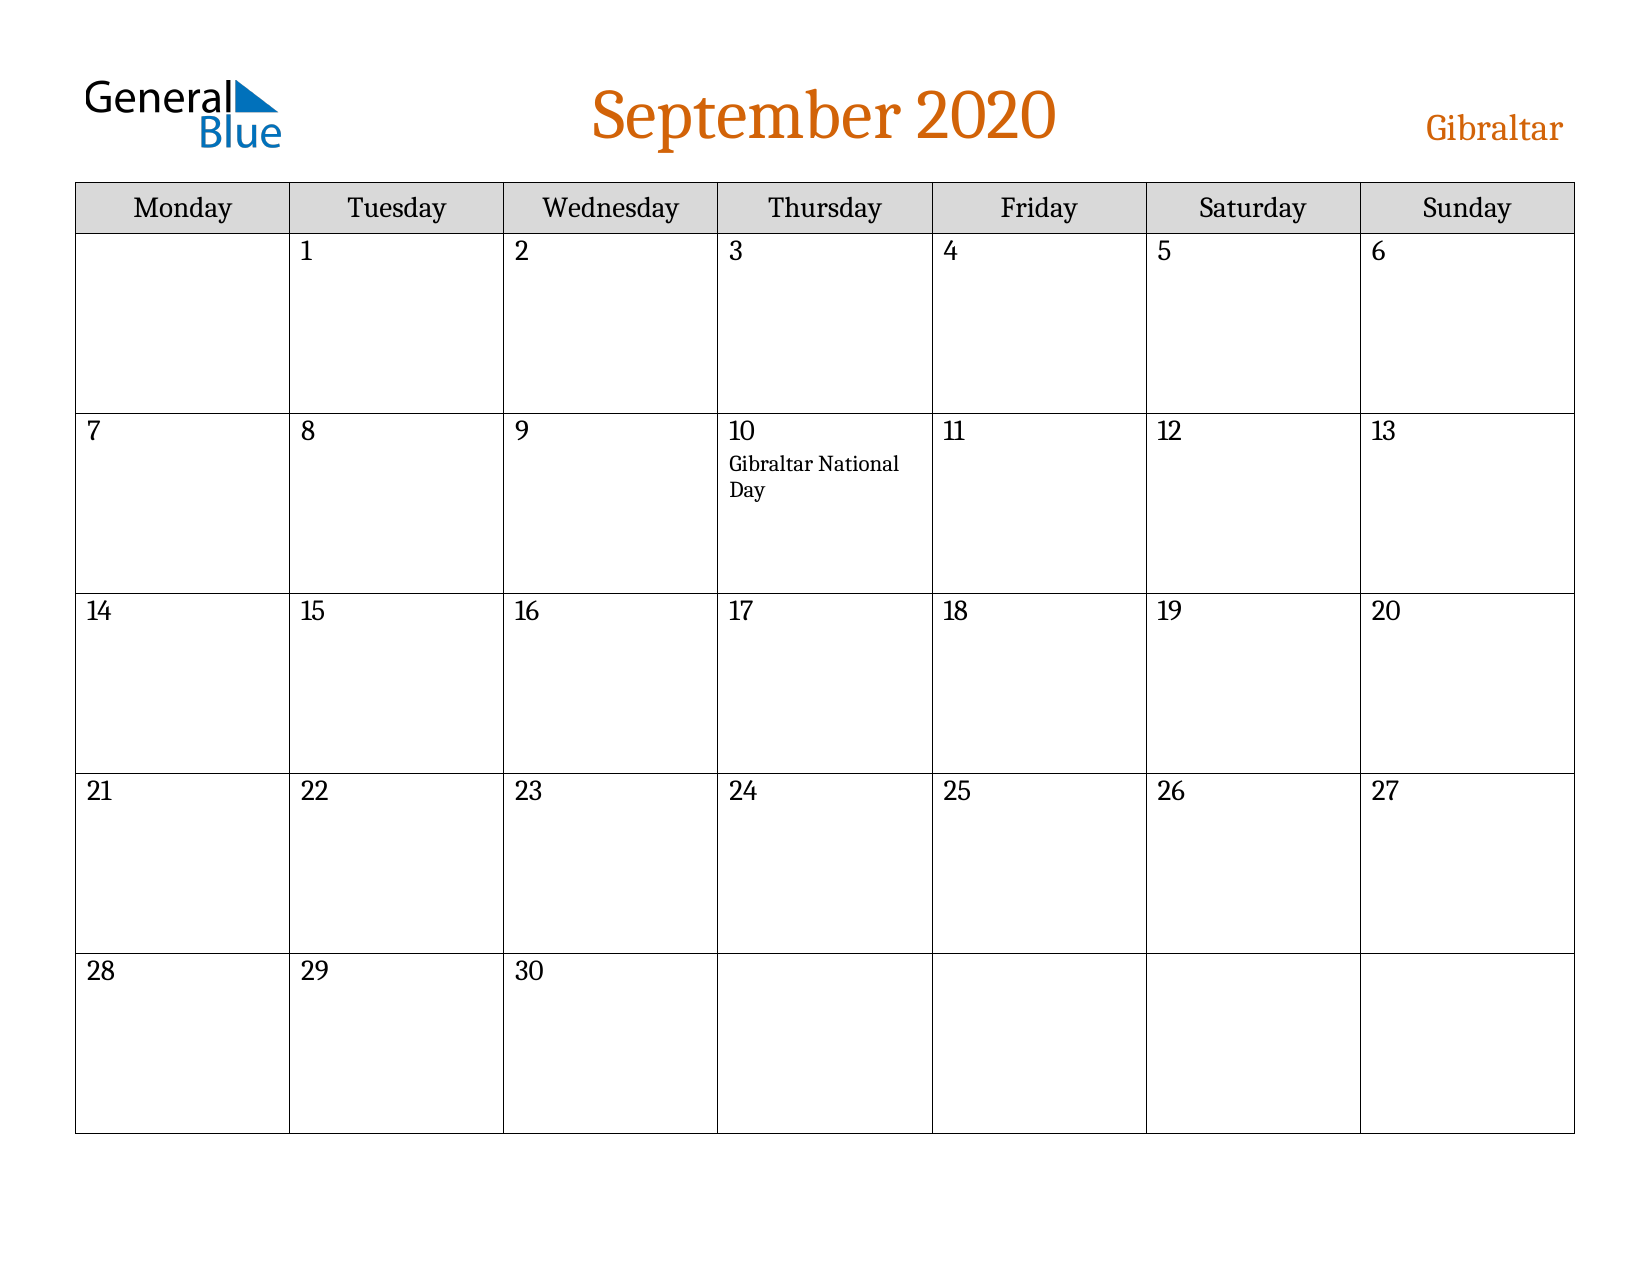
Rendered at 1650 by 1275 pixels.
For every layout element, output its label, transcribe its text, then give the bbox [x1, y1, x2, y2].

table_cell [504, 990, 717, 1133]
table_cell [76, 234, 289, 270]
table_cell [1147, 990, 1360, 1133]
table_cell [933, 450, 1146, 593]
table_cell [1361, 630, 1574, 773]
table_cell [290, 990, 503, 1133]
table_cell [76, 990, 289, 1133]
table_cell [933, 270, 1146, 413]
table_cell [718, 630, 932, 773]
table_cell 13 [1361, 414, 1574, 450]
table_cell [1361, 954, 1574, 990]
table_header Gibraltar [1146, 75, 1574, 182]
table_cell [933, 954, 1146, 990]
table_header September 2020 [504, 75, 1146, 182]
table_cell 30 [504, 954, 717, 990]
table_cell Tuesday [290, 183, 503, 233]
table_cell [290, 630, 503, 773]
table_cell 19 [1147, 594, 1360, 630]
picture [86, 80, 281, 148]
table_cell 6 [1361, 234, 1574, 270]
table_cell [290, 270, 503, 413]
table_cell [1147, 810, 1360, 953]
table_cell [718, 990, 932, 1133]
table_cell 9 [504, 414, 717, 450]
table_cell [718, 270, 932, 413]
table_cell Monday [76, 183, 289, 233]
table_cell [933, 630, 1146, 773]
table_cell [76, 630, 289, 773]
table_cell 5 [1147, 234, 1360, 270]
table_cell 17 [718, 594, 932, 630]
table_cell [76, 810, 289, 953]
table_cell [718, 954, 932, 990]
table_cell [504, 630, 717, 773]
table_cell 28 [76, 954, 289, 990]
table_cell [290, 810, 503, 953]
table_cell [1147, 450, 1360, 593]
table_cell 22 [290, 774, 503, 810]
table_cell 10 [718, 414, 932, 450]
table_cell 7 [76, 414, 289, 450]
table_cell 11 [933, 414, 1146, 450]
table_cell 25 [933, 774, 1146, 810]
table_cell 8 [290, 414, 503, 450]
table_cell 3 [718, 234, 932, 270]
table_cell [1361, 270, 1574, 413]
table_cell [1361, 990, 1574, 1133]
table_cell 29 [290, 954, 503, 990]
table_cell 4 [933, 234, 1146, 270]
table_cell 14 [76, 594, 289, 630]
table_cell Saturday [1147, 183, 1360, 233]
table_cell Gibraltar National Day [718, 450, 932, 593]
table_cell [1361, 810, 1574, 953]
table_cell Friday [933, 183, 1146, 233]
table_cell [1147, 270, 1360, 413]
table_cell 21 [76, 774, 289, 810]
table_cell [1147, 954, 1360, 990]
table_cell [290, 450, 503, 593]
table_cell Sunday [1361, 183, 1574, 233]
table_cell 1 [290, 234, 503, 270]
table_cell Thursday [718, 183, 932, 233]
table_cell 2 [504, 234, 717, 270]
table_cell [933, 810, 1146, 953]
table_cell 18 [933, 594, 1146, 630]
table_cell [1361, 450, 1574, 593]
table_cell [718, 810, 932, 953]
table_cell 27 [1361, 774, 1574, 810]
table_cell 24 [718, 774, 932, 810]
table_cell Wednesday [504, 183, 717, 233]
table_cell [76, 450, 289, 593]
table_cell 16 [504, 594, 717, 630]
table_cell 12 [1147, 414, 1360, 450]
table_cell 26 [1147, 774, 1360, 810]
table_cell [1147, 630, 1360, 773]
table_cell 15 [290, 594, 503, 630]
table_header [76, 75, 503, 182]
table_cell 20 [1361, 594, 1574, 630]
table_cell [504, 270, 717, 413]
table_cell [504, 450, 717, 593]
table_cell [504, 810, 717, 953]
table_cell [933, 990, 1146, 1133]
table_cell 23 [504, 774, 717, 810]
table_cell [76, 270, 289, 413]
